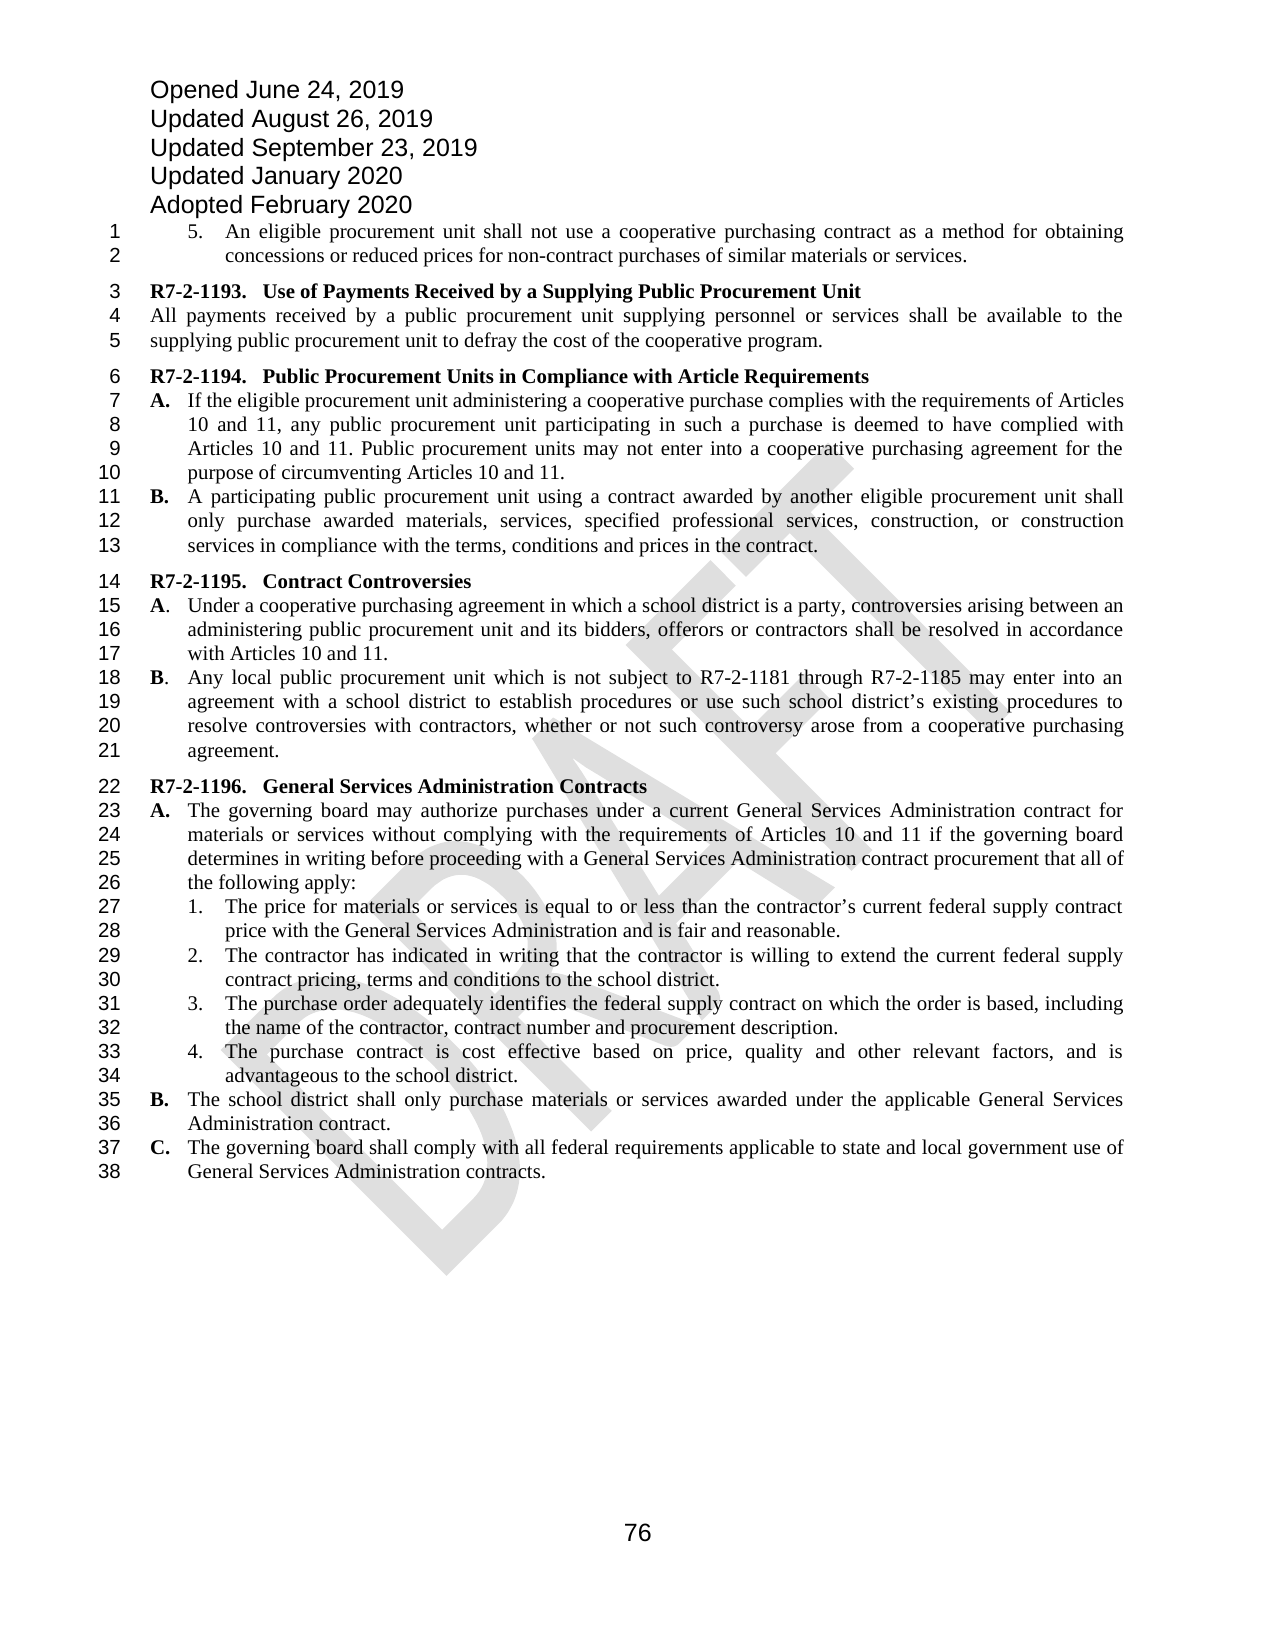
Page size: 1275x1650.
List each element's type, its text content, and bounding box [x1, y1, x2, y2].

text R7-2-1193. Use of Payments Received by a Supplying Public Procurement Unit [150, 279, 1125, 303]
text B. A participating public procurement unit using a contract awarded by another eligible procurement unit shall only purchase awarded materials, services, specified professional services, construction, or construction services in compliance with the terms, conditions and prices in the contract. [150, 484, 1125, 557]
text A. The governing board may authorize purchases under a current General Services Administration contract for materials or services without complying with the requirements of Articles 10 and 11 if the governing board determines in writing before proceeding with a General Services Administration contract procurement that all of the following apply: [150, 798, 1125, 894]
text A. If the eligible procurement unit administering a cooperative purchase complies with the requirements of Articles 10 and 11, any public procurement unit participating in such a purchase is deemed to have complied with Articles 10 and 11. Public procurement units may not enter into a cooperative purchasing agreement for the purpose of circumventing Articles 10 and 11. [150, 388, 1125, 484]
text 5. An eligible procurement unit shall not use a cooperative purchasing contract as a method for obtaining concessions or reduced prices for non-contract purchases of similar materials or services. [187, 219, 1125, 267]
text B. The school district shall only purchase materials or services awarded under the applicable General Services Administration contract. [150, 1087, 1125, 1135]
text 4. The purchase contract is cost effective based on price, quality and other relevant factors, and is advantageous to the school district. [187, 1039, 1125, 1087]
text B. Any local public procurement unit which is not subject to R7-2-1181 through R7-2-1185 may enter into an agreement with a school district to establish procedures or use such school district’s existing procedures to resolve controversies with contractors, whether or not such controversy arose from a cooperative purchasing agreement. [150, 665, 1125, 762]
text R7-2-1194. Public Procurement Units in Compliance with Article Requirements [150, 364, 1125, 388]
text 1. The price for materials or services is equal to or less than the contractor’s current federal supply contract price with the General Services Administration and is fair and reasonable. [187, 894, 1125, 942]
text C. The governing board shall comply with all federal requirements applicable to state and local government use of General Services Administration contracts. [150, 1135, 1125, 1183]
text 2. The contractor has indicated in writing that the contractor is willing to extend the current federal supply contract pricing, terms and conditions to the school district. [187, 942, 1125, 991]
text R7-2-1196. General Services Administration Contracts [150, 774, 1125, 798]
text R7-2-1195. Contract Controversies [150, 569, 1125, 593]
text All payments received by a public procurement unit supplying personnel or services shall be available to the supplying public procurement unit to defray the cost of the cooperative program. [150, 303, 1125, 352]
text 3. The purchase order adequately identifies the federal supply contract on which the order is based, including the name of the contractor, contract number and procurement description. [187, 991, 1125, 1039]
text A. Under a cooperative purchasing agreement in which a school district is a party, controversies arising between an administering public procurement unit and its bidders, offerors or contractors shall be resolved in accordance with Articles 10 and 11. [150, 593, 1125, 665]
